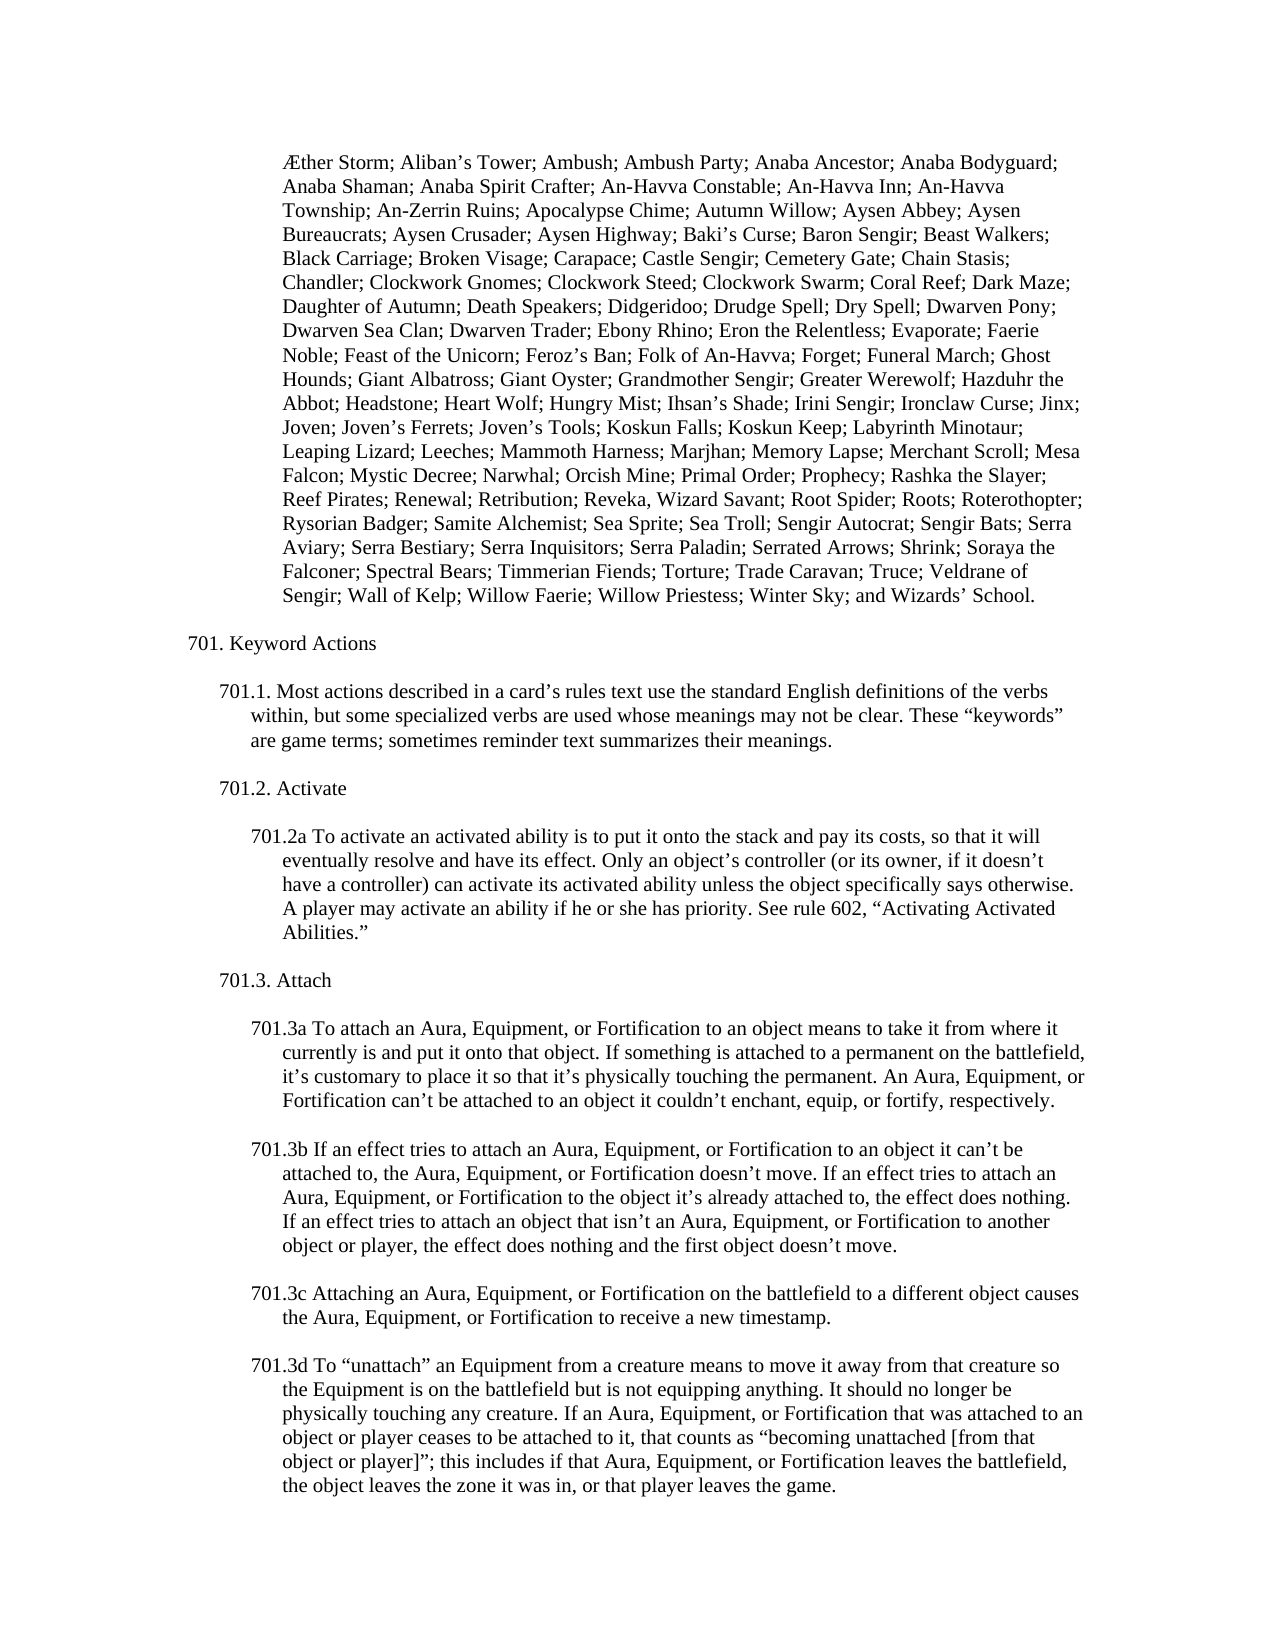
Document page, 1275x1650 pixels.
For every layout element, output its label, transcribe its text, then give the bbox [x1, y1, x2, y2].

text 701.2. Activate [219, 776, 1087, 800]
text 701.3. Attach [219, 968, 1087, 992]
text 701.3d To “unattach” an Equipment from a creature means to move it away from that creature so the Equipment is on the battlefield but is not equipping anything. It should no longer be physically touching any creature. If an Aura, Equipment, or Fortification that was attached to an object or player ceases to be attached to it, that counts as “becoming unattached [from that object or player]”; this includes if that Aura, Equipment, or Fortification leaves the battlefield, the object leaves the zone it was in, or that player leaves the game. [251, 1353, 1087, 1497]
text 701.2a To activate an activated ability is to put it onto the stack and pay its costs, so that it will eventually resolve and have its effect. Only an object’s controller (or its owner, if it doesn’t have a controller) can activate its activated ability unless the object specifically says otherwise. A player may activate an ability if he or she has priority. See rule 602, “Activating Activated Abilities.” [251, 824, 1087, 944]
text 701.1. Most actions described in a card’s rules text use the standard English definitions of the verbs within, but some specialized verbs are used whose meanings may not be clear. These “keywords” are game terms; sometimes reminder text summarizes their meanings. [219, 679, 1087, 752]
text 701. Keyword Actions [187, 631, 1087, 655]
text 701.3c Attaching an Aura, Equipment, or Fortification on the battlefield to a different object causes the Aura, Equipment, or Fortification to receive a new timestamp. [251, 1281, 1087, 1329]
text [251, 150, 1087, 607]
text 701.3a To attach an Aura, Equipment, or Fortification to an object means to take it from where it currently is and put it onto that object. If something is attached to a permanent on the battlefield, it’s customary to place it so that it’s physically touching the permanent. An Aura, Equipment, or Fortification can’t be attached to an object it couldn’t enchant, equip, or fortify, respectively. [251, 1016, 1087, 1112]
text 701.3b If an effect tries to attach an Aura, Equipment, or Fortification to an object it can’t be attached to, the Aura, Equipment, or Fortification doesn’t move. If an effect tries to attach an Aura, Equipment, or Fortification to the object it’s already attached to, the effect does nothing. If an effect tries to attach an object that isn’t an Aura, Equipment, or Fortification to another object or player, the effect does nothing and the first object doesn’t move. [251, 1137, 1087, 1257]
